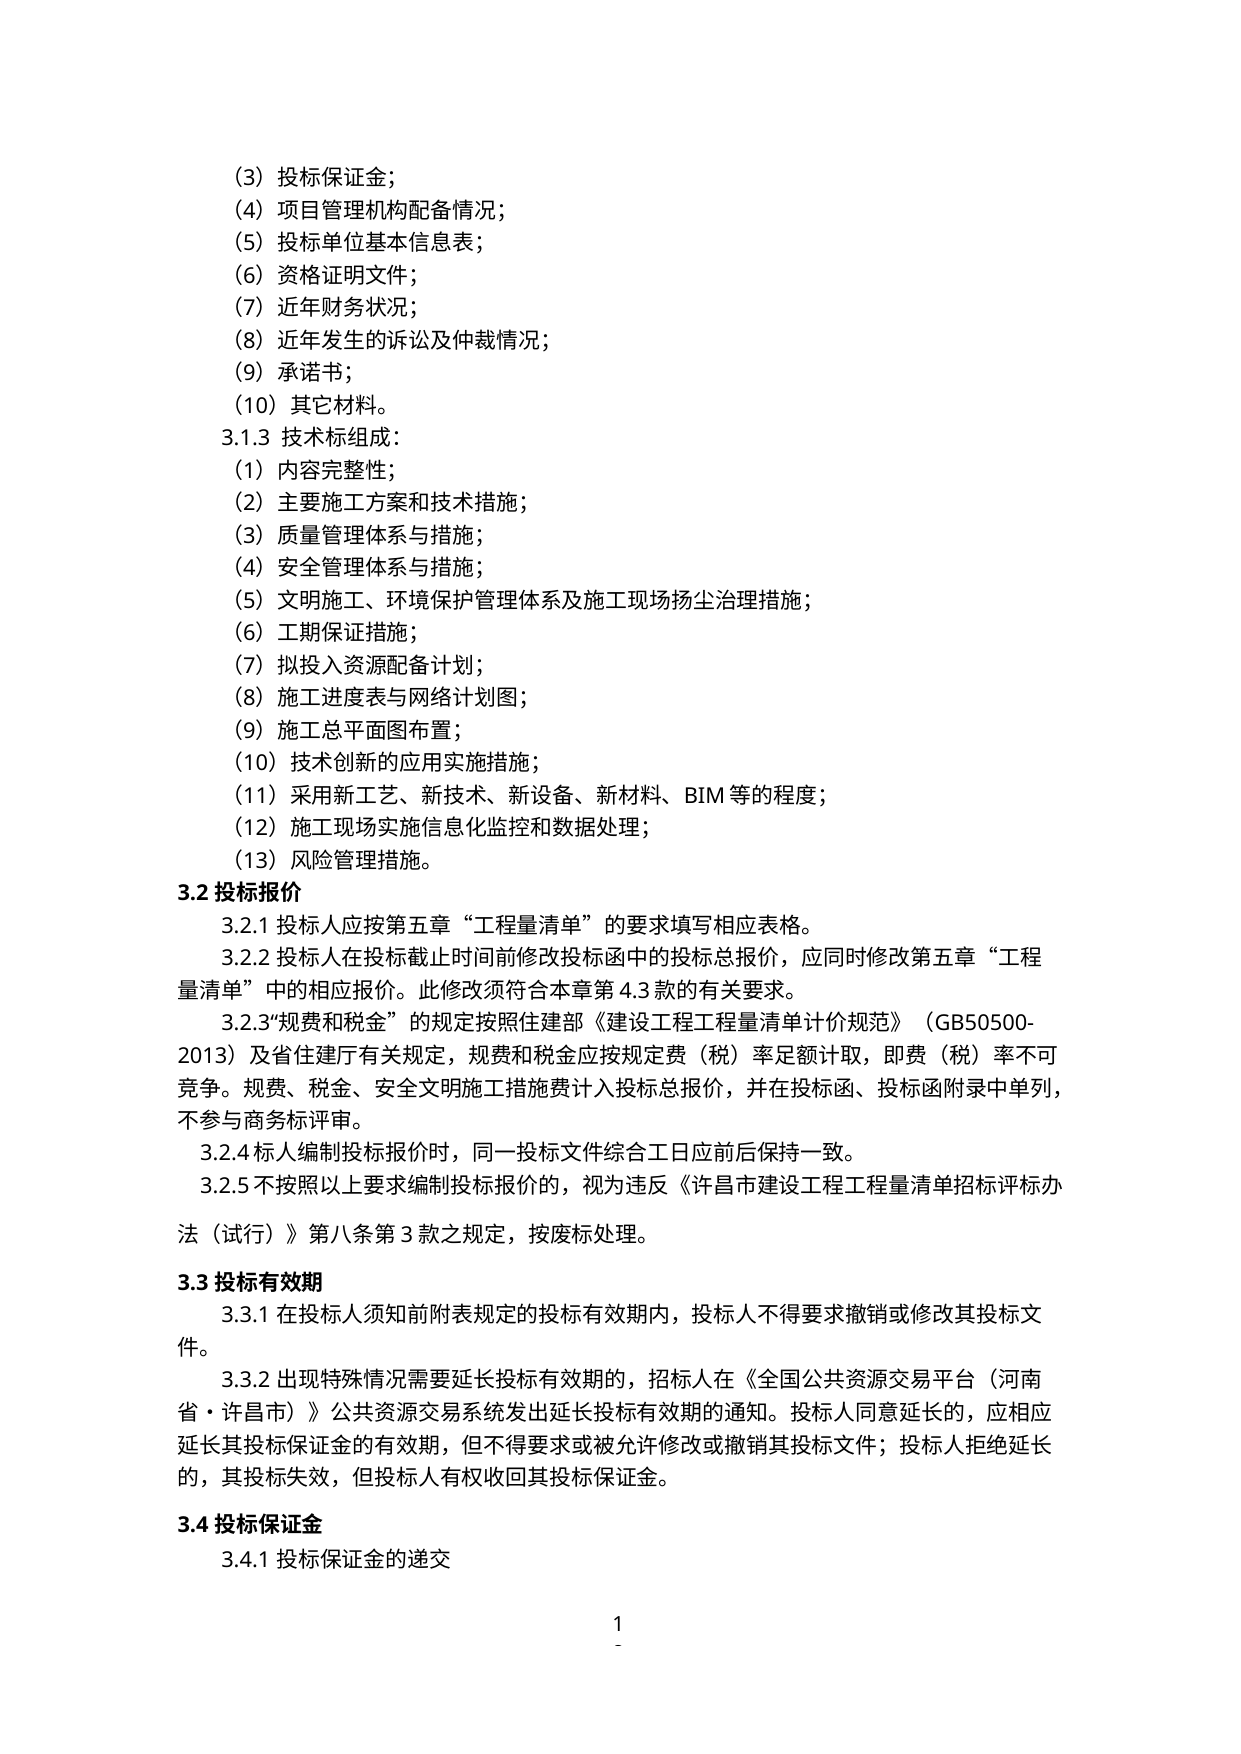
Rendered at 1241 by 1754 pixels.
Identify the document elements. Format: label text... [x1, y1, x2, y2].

text （2）主要施工方案和技术措施； [177, 485, 1063, 518]
text （9）承诺书； [177, 355, 1063, 388]
text 3.2.3“规费和税金”的规定按照住建部《建设工程工程量清单计价规范》（GB50500-2013）及省住建厅有关规定，规费和税金应按规定费（税）率足额计取，即费（税）率不可竞争。规费、税金、安全文明施工措施费计入投标总报价，并在投标函、投标函附录中单列，不参与商务标评审。 [177, 1005, 1063, 1135]
text （10）技术创新的应用实施措施； [177, 745, 1063, 778]
text （3）投标保证金； [177, 160, 1063, 193]
text 3.2 投标报价 [177, 875, 1063, 908]
text （13）风险管理措施。 [177, 843, 1063, 875]
text （6）资格证明文件； [177, 258, 1063, 290]
text （7）拟投入资源配备计划； [177, 648, 1063, 680]
text （9）施工总平面图布置； [177, 713, 1063, 745]
text 3.3.1 在投标人须知前附表规定的投标有效期内，投标人不得要求撤销或修改其投标文件。 [177, 1297, 1063, 1362]
text 3.4 投标保证金 [177, 1492, 1063, 1542]
text 3.2.2 投标人在投标截止时间前修改投标函中的投标总报价，应同时修改第五章“工程量清单”中的相应报价。此修改须符合本章第4.3款的有关要求。 [177, 940, 1063, 1005]
text （6）工期保证措施； [177, 615, 1063, 648]
text （12）施工现场实施信息化监控和数据处理； [177, 810, 1063, 843]
text 3.2.1 投标人应按第五章“工程量清单”的要求填写相应表格。 [177, 908, 1063, 940]
text 3.2.5不按照以上要求编制投标报价的，视为违反《许昌市建设工程工程量清单招标评标办法（试行）》第八条第3 款之规定，按废标处理。 [177, 1168, 1063, 1249]
text （5）投标单位基本信息表； [177, 225, 1063, 258]
text （1）内容完整性； [177, 453, 1063, 485]
text （4）安全管理体系与措施； [177, 550, 1063, 583]
text （10）其它材料。 [177, 388, 1063, 420]
text （7）近年财务状况； [177, 290, 1063, 323]
text 3.1.3 技术标组成： [177, 420, 1063, 453]
text （11）采用新工艺、新技术、新设备、新材料、BIM等的程度； [177, 778, 1063, 810]
text 3.4.1 投标保证金的递交 [177, 1542, 1063, 1575]
text 3.2.4标人编制投标报价时，同一投标文件综合工日应前后保持一致。 [177, 1135, 1063, 1168]
text （3）质量管理体系与措施； [177, 518, 1063, 550]
text （4）项目管理机构配备情况； [177, 193, 1063, 225]
text （8）近年发生的诉讼及仲裁情况； [177, 323, 1063, 355]
text 3.3.2 出现特殊情况需要延长投标有效期的，招标人在《全国公共资源交易平台（河南省•许昌市）》公共资源交易系统发出延长投标有效期的通知。投标人同意延长的，应相应延长其投标保证金的有效期，但不得要求或被允许修改或撤销其投标文件；投标人拒绝延长的，其投标失效，但投标人有权收回其投标保证金。 [177, 1362, 1063, 1492]
text （8）施工进度表与网络计划图； [177, 680, 1063, 713]
text （5）文明施工、环境保护管理体系及施工现场扬尘治理措施； [177, 583, 1063, 615]
text 3.3 投标有效期 [177, 1265, 1063, 1297]
